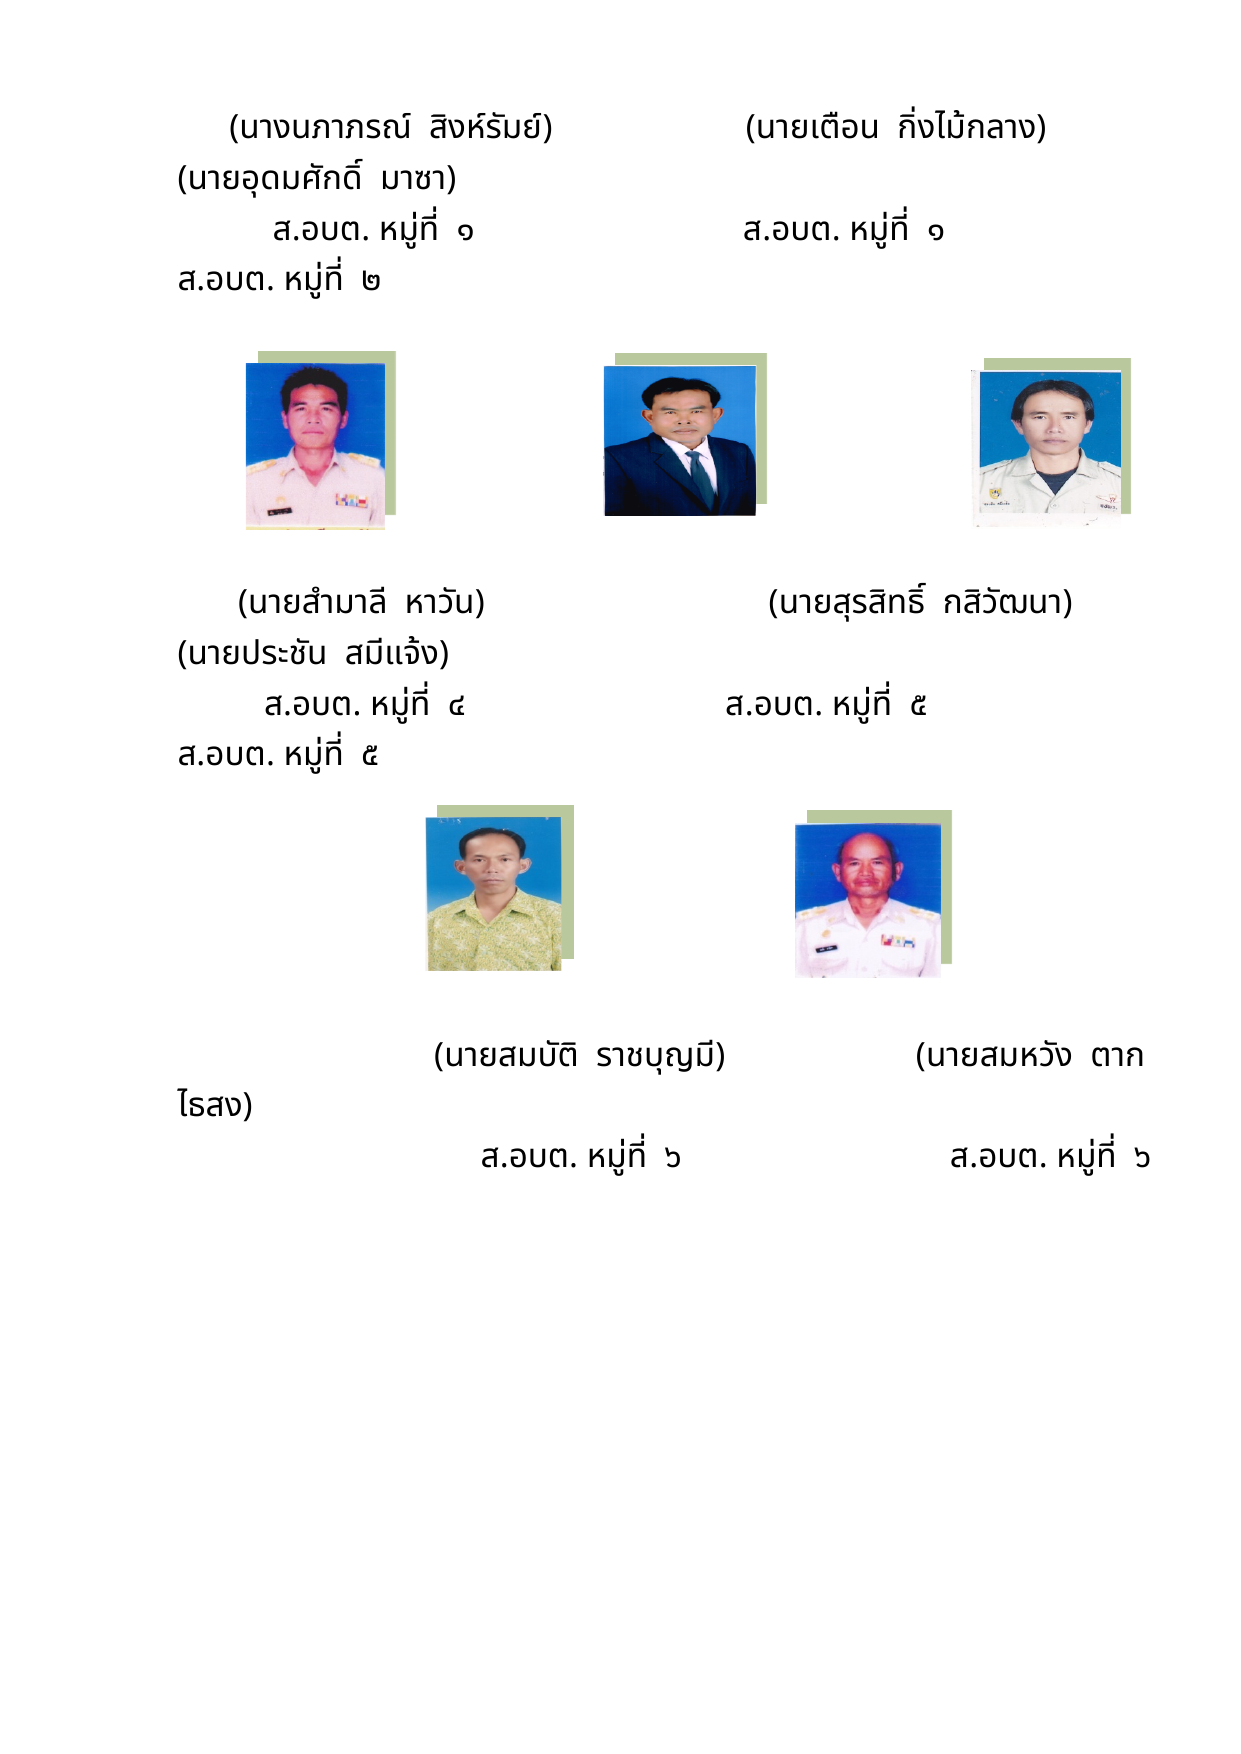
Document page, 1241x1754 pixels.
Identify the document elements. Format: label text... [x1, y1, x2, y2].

picture [603, 365, 757, 516]
picture [245, 363, 385, 530]
picture [971, 370, 1121, 529]
text (นายสมบัติ ราชบุญมี) (นายสมหวัง ตากไธสง) [177, 1031, 1167, 1132]
picture [795, 823, 941, 978]
text (นางนภาภรณ์ สิงห์รัมย์) (นายเตือน กิ่งไม้กลาง) (นายอุดมศักดิ์ มาซา) [177, 103, 1167, 204]
text (นายสำมาลี หาวัน) (นายสุรสิทธิ์ กสิวัฒนา) (นายประชัน สมีแจ้ง) [177, 578, 1167, 679]
text ส.อบต. หมู่ที่ ๖ ส.อบต. หมู่ที่ ๖ [177, 1132, 1167, 1182]
text ส.อบต. หมู่ที่ ๔ ส.อบต. หมู่ที่ ๕ ส.อบต. หมู่ที่ ๕ [177, 679, 1167, 781]
picture [425, 817, 562, 971]
text ส.อบต. หมู่ที่ ๑ ส.อบต. หมู่ที่ ๑ ส.อบต. หมู่ที่ ๒ [177, 204, 1167, 306]
